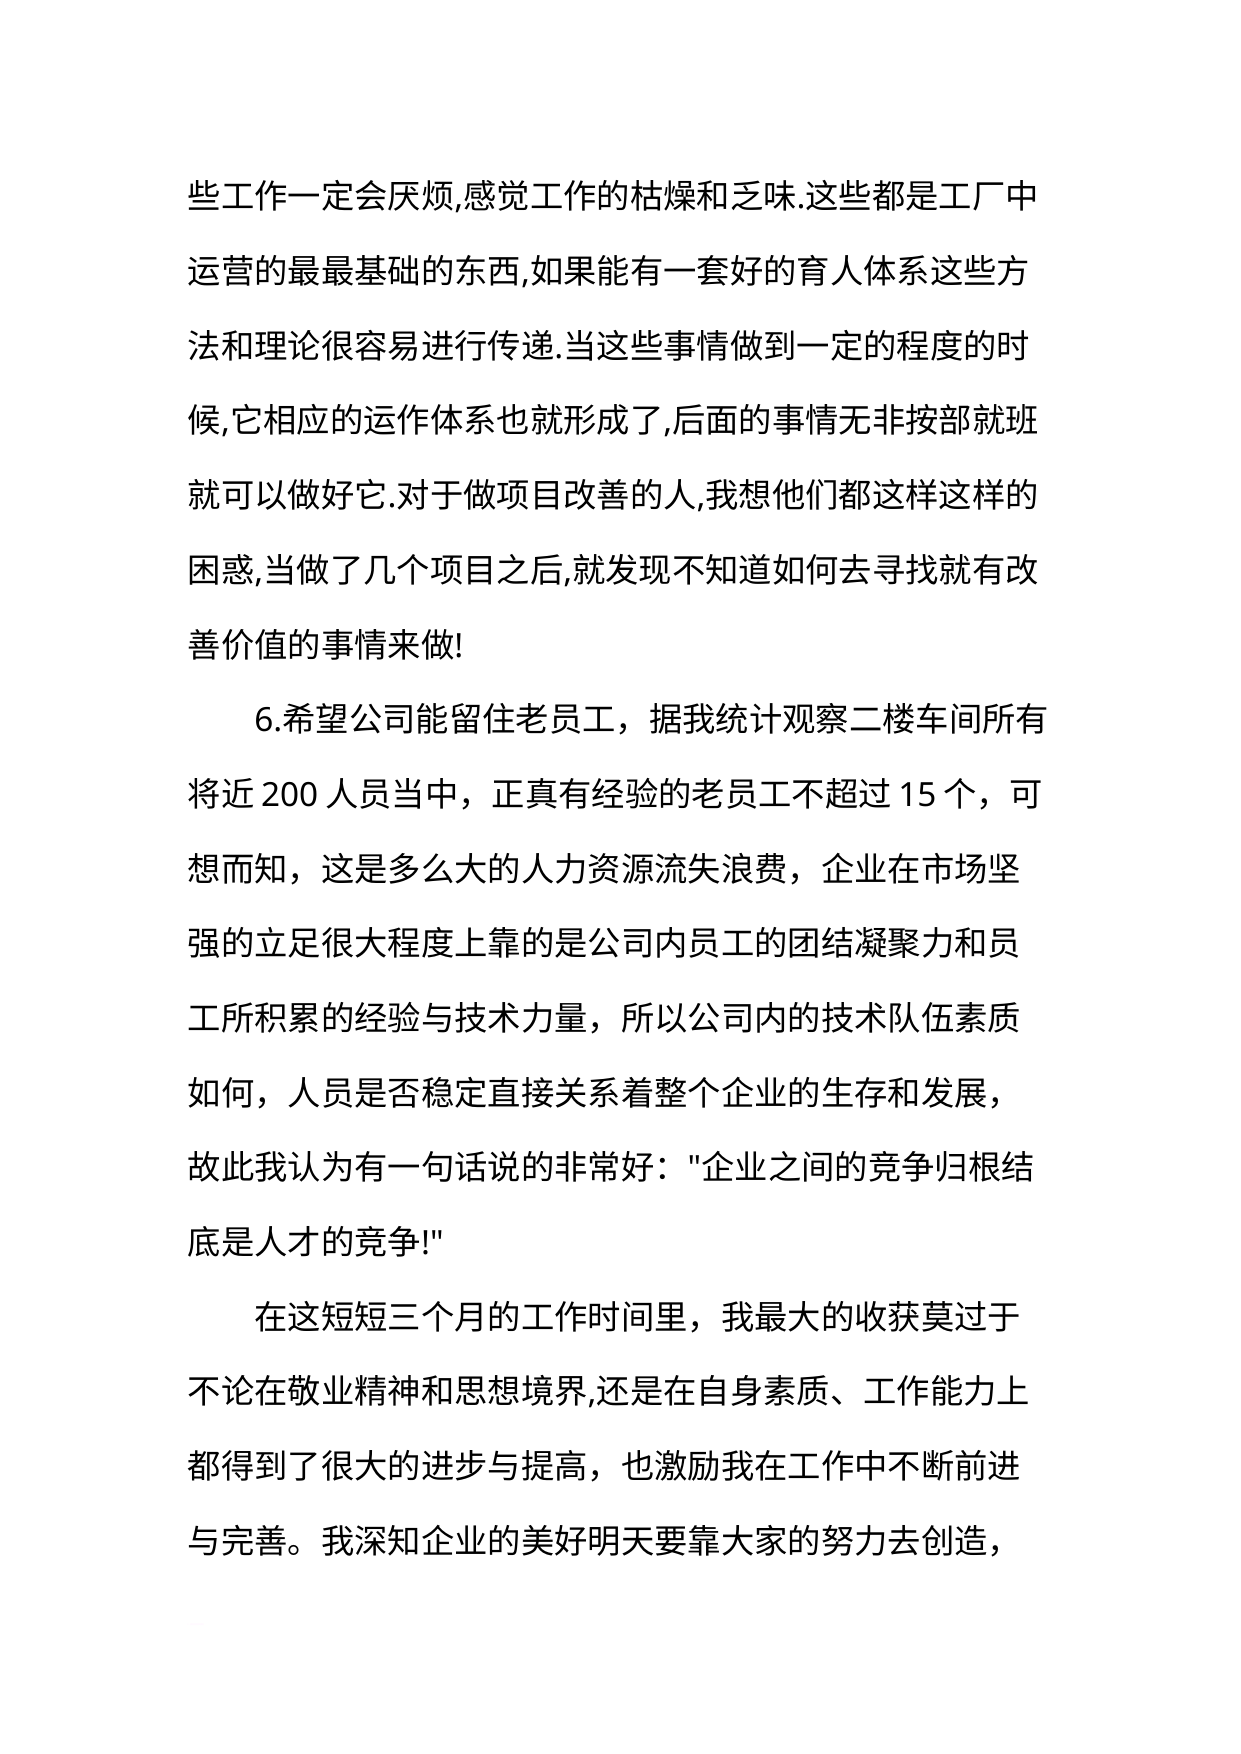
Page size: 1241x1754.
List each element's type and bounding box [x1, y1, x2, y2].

text [187, 162, 1053, 1571]
